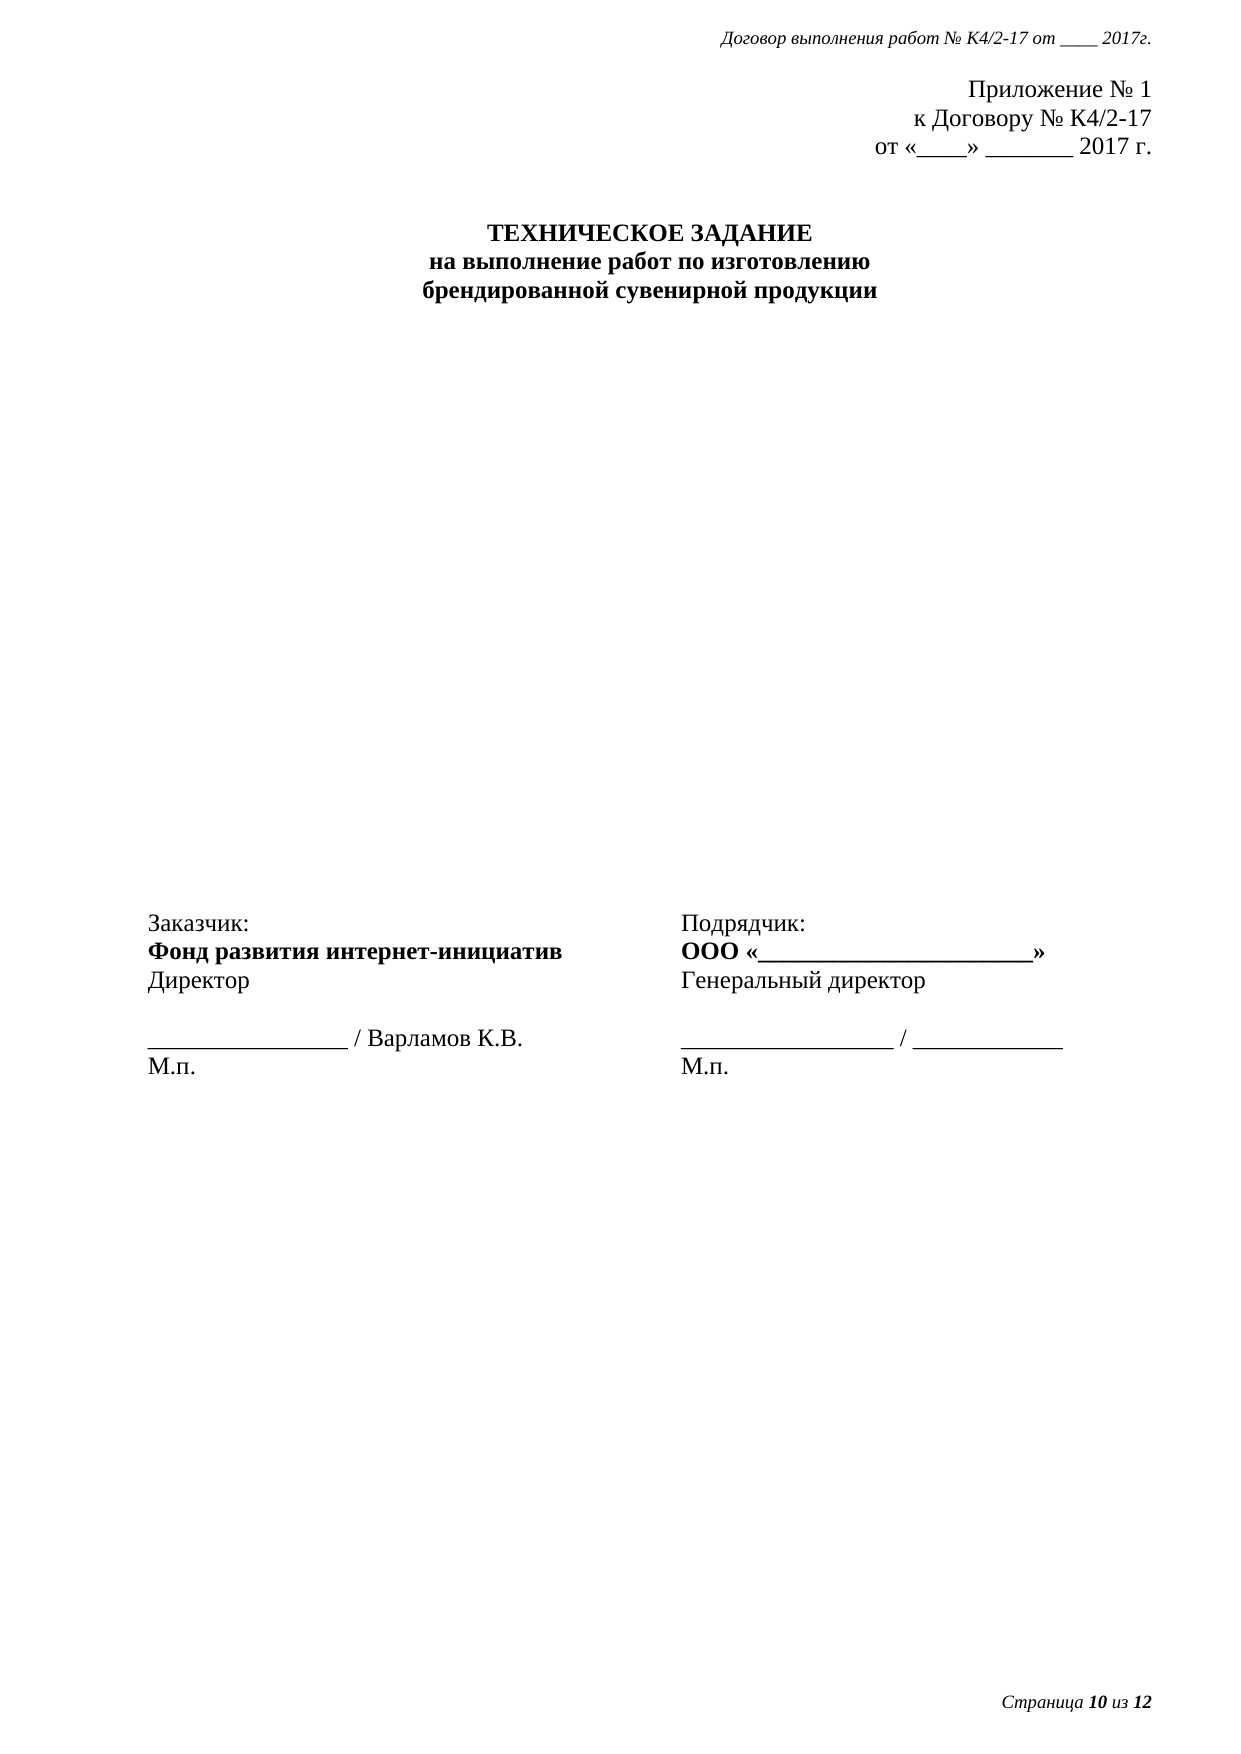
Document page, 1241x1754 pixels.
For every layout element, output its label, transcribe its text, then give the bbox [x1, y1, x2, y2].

text Приложение № 1 [148, 74, 1152, 103]
text на выполнение работ по изготовлению [148, 246, 1152, 275]
table_cell Генеральный директор _________________ / ____________ М.п. [670, 965, 1163, 1080]
table_header Заказчик: Фонд развития интернет-инициатив [136, 908, 669, 965]
text к Договору № К4/2-17 [148, 103, 1152, 131]
text от «____» _______ 2017 г. [148, 131, 1152, 160]
list ТЕХНИЧЕСКОЕ ЗАДАНИЕ [148, 218, 1152, 246]
table_header Подрядчик: ООО «______________________» [670, 908, 1163, 965]
table_cell Директор ________________ / Варламов К.В. М.п. [136, 965, 669, 1080]
text брендированной сувенирной продукции [148, 275, 1152, 304]
